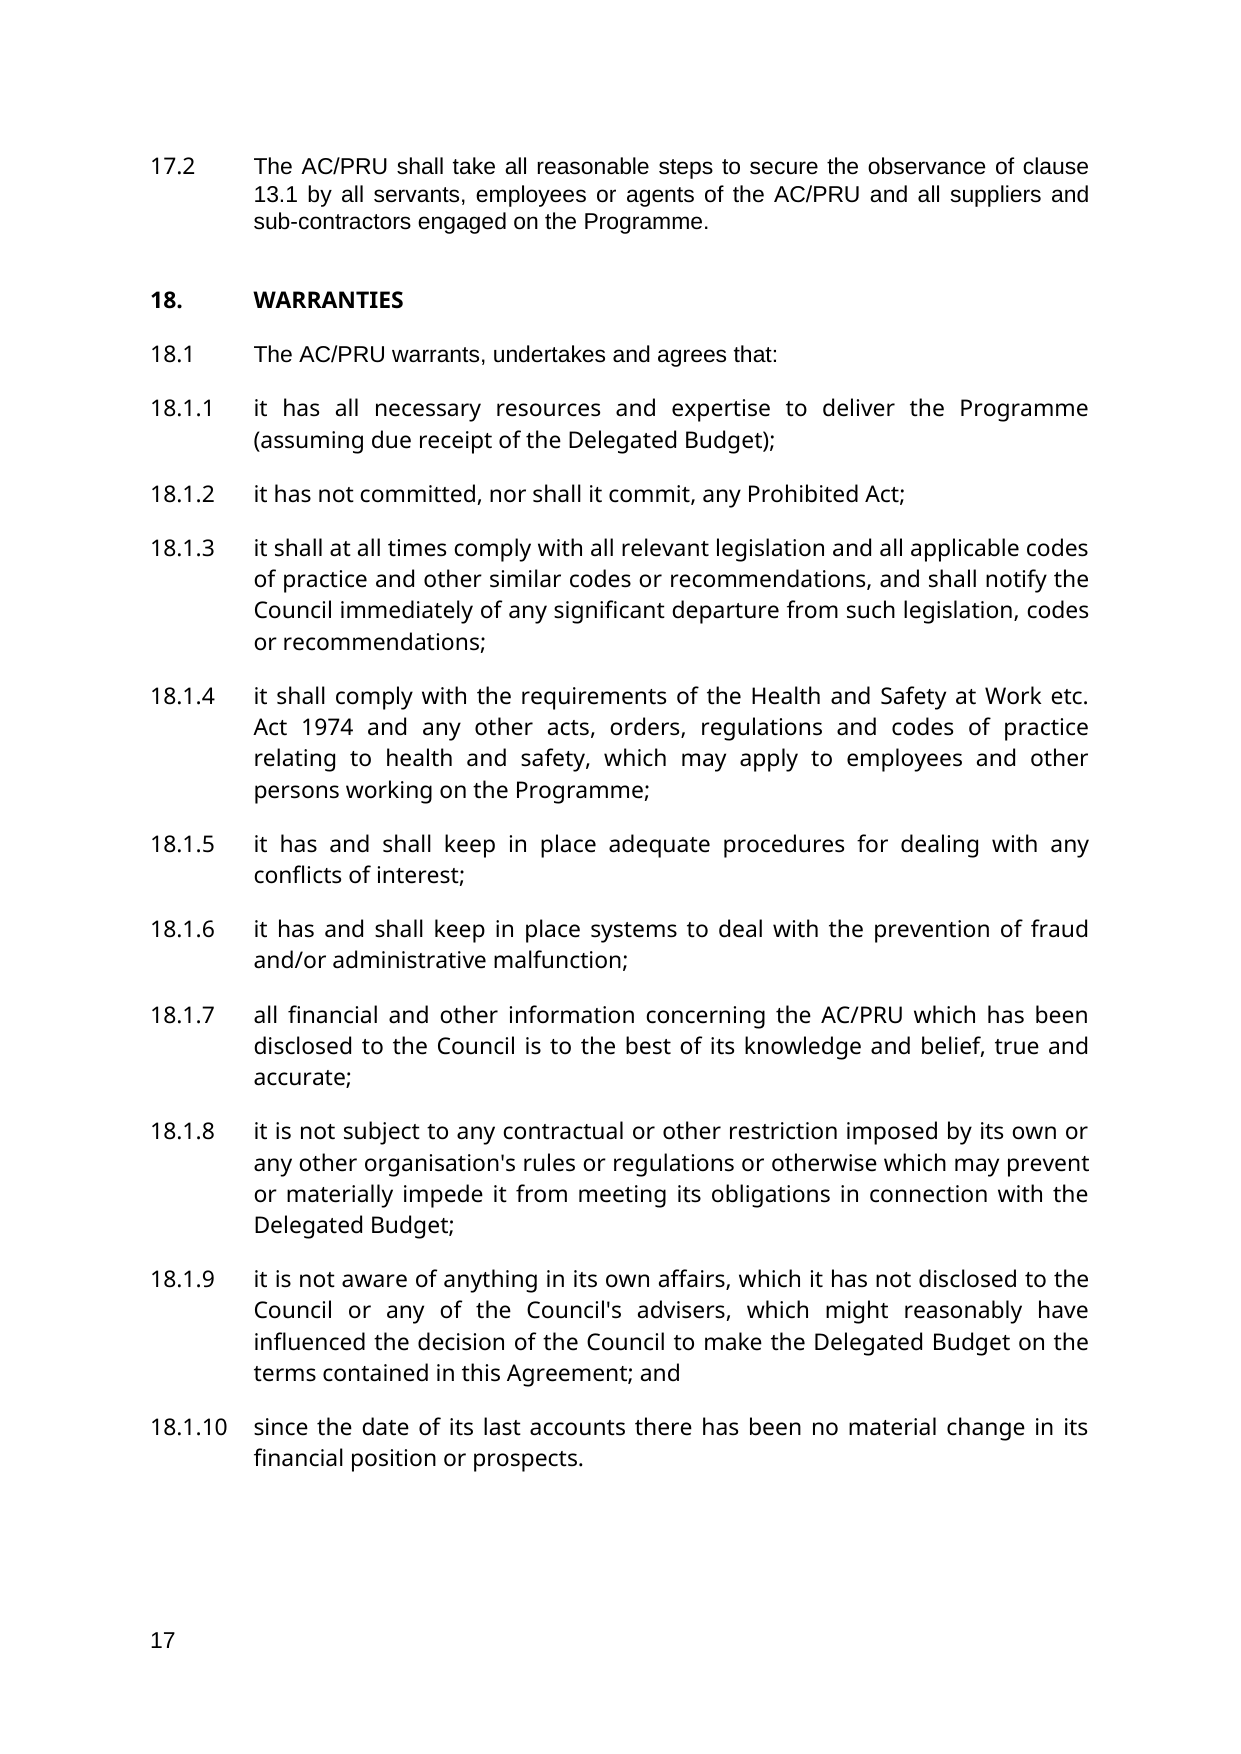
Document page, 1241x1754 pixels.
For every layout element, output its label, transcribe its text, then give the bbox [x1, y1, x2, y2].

text it shall at all times comply with all relevant legislation and all applicable codes of practice and other similar codes or recommendations, and shall notify the Council immediately of any significant departure from such legislation, codes or recommendations; [150, 532, 1090, 657]
text all financial and other information concerning the AC/PRU which has been disclosed to the Council is to the best of its knowledge and belief, true and accurate; [150, 998, 1090, 1092]
text it is not subject to any contractual or other restriction imposed by its own or any other organisation's rules or regulations or otherwise which may prevent or materially impede it from meeting its obligations in connection with the Delegated Budget; [150, 1115, 1090, 1240]
text WARRANTIES [150, 284, 1090, 315]
text it has all necessary resources and expertise to deliver the Programme (assuming due receipt of the Delegated Budget); [150, 392, 1090, 455]
text it has not committed, nor shall it commit, any Prohibited Act; [150, 478, 1090, 509]
text it has and shall keep in place adequate procedures for dealing with any conflicts of interest; [150, 828, 1090, 890]
text The AC/PRU warrants, undertakes and agrees that: [150, 338, 1090, 369]
text since the date of its last accounts there has been no material change in its financial position or prospects. [150, 1411, 1090, 1473]
text it shall comply with the requirements of the Health and Safety at Work etc. Act 1974 and any other acts, orders, regulations and codes of practice relating to health and safety, which may apply to employees and other persons working on the Programme; [150, 680, 1090, 805]
text it has and shall keep in place systems to deal with the prevention of fraud and/or administrative malfunction; [150, 913, 1090, 976]
text it is not aware of anything in its own affairs, which it has not disclosed to the Council or any of the Council's advisers, which might reasonably have influenced the decision of the Council to make the Delegated Budget on the terms contained in this Agreement; and [150, 1263, 1090, 1388]
text The AC/PRU shall take all reasonable steps to secure the observance of clause 13.1 by all servants, employees or agents of the AC/PRU and all suppliers and sub-contractors engaged on the Programme. [150, 150, 1090, 234]
